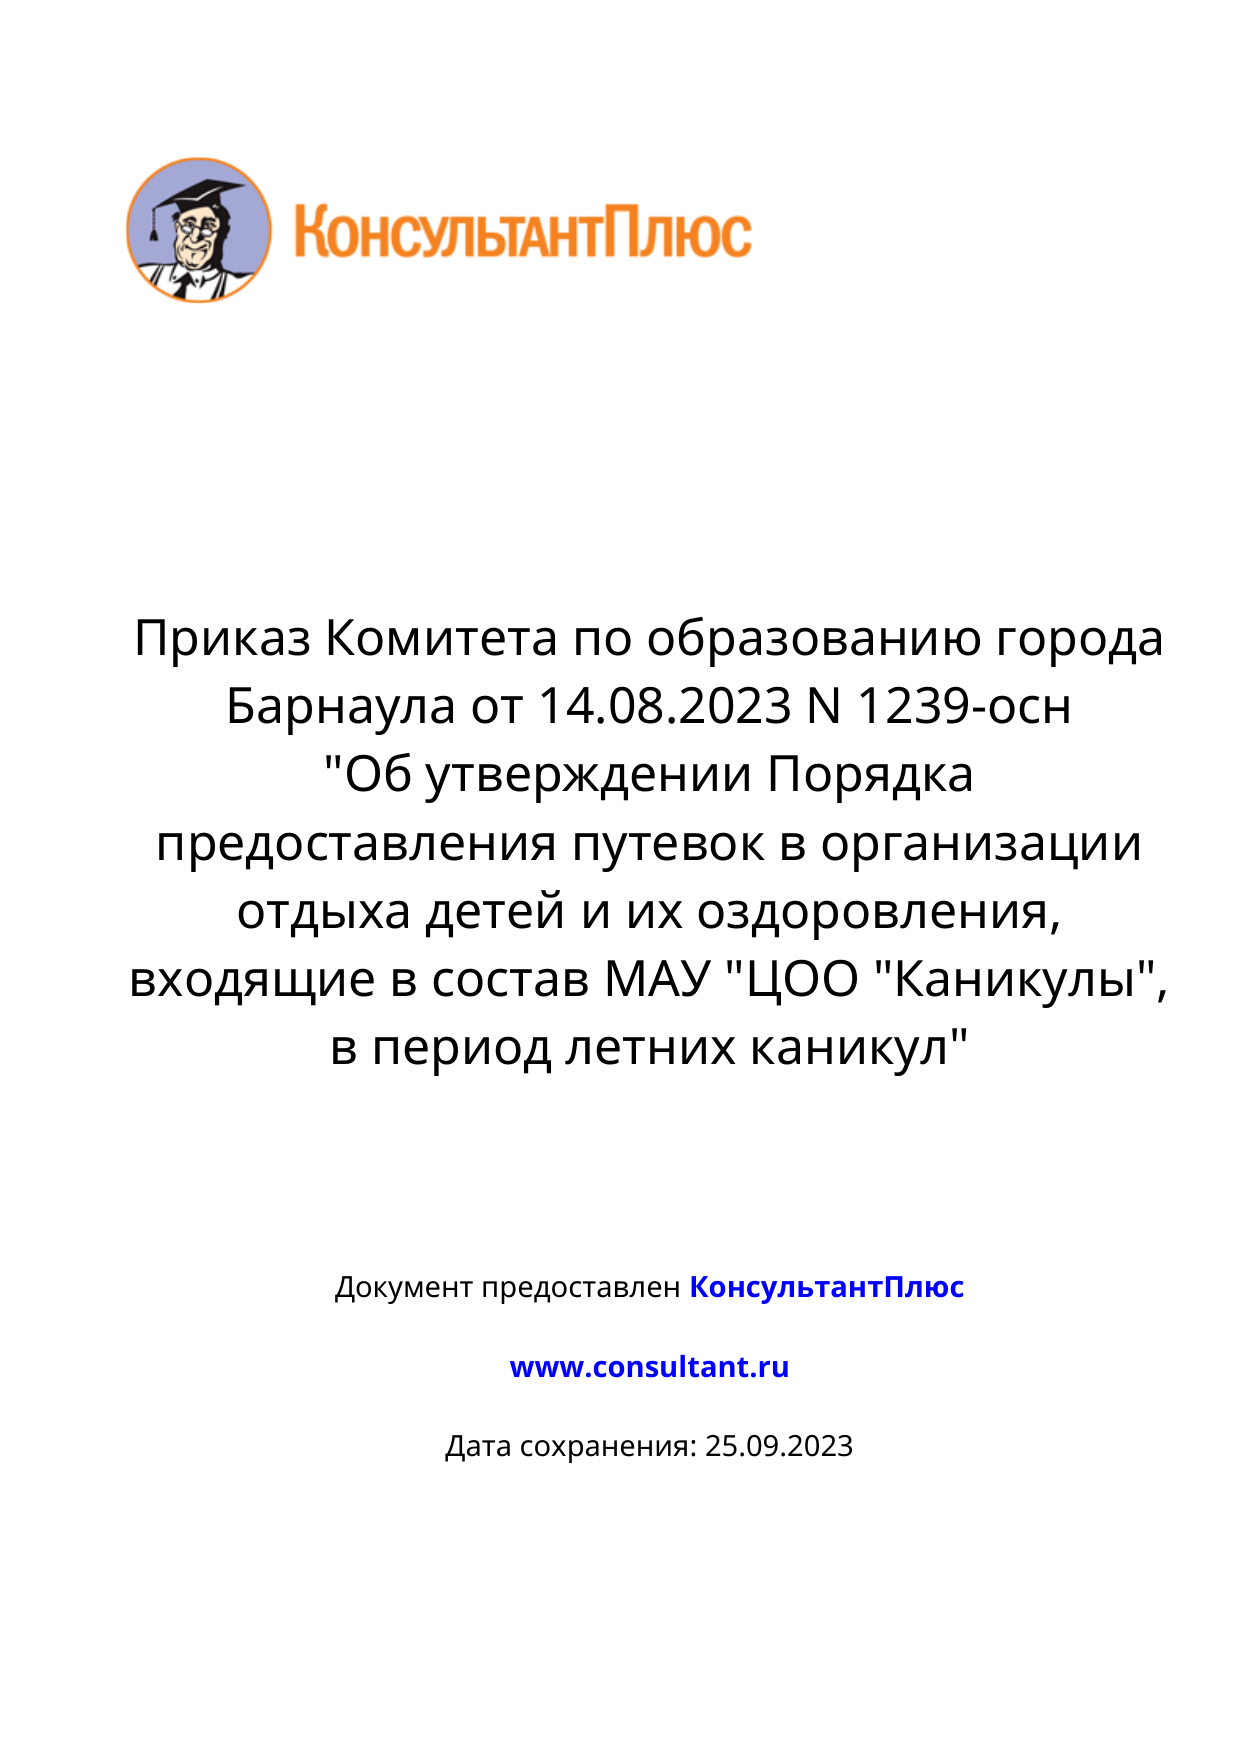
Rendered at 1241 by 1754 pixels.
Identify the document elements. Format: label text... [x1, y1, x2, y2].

table_cell Документ предоставлен КонсультантПлюс www.consultant.ru Дата сохранения: 25.09.2023 [118, 1240, 1181, 1531]
table_header [118, 150, 1181, 441]
table_cell Приказ Комитета по образованию города Барнаула от 14.08.2023 N 1239-осн "Об утверждении Порядка предоставления путевок в организации отдыха детей и их оздоровления, входящие в состав МАУ "ЦОО "Каникулы", в период летних каникул" [118, 441, 1181, 1240]
picture [126, 156, 752, 305]
